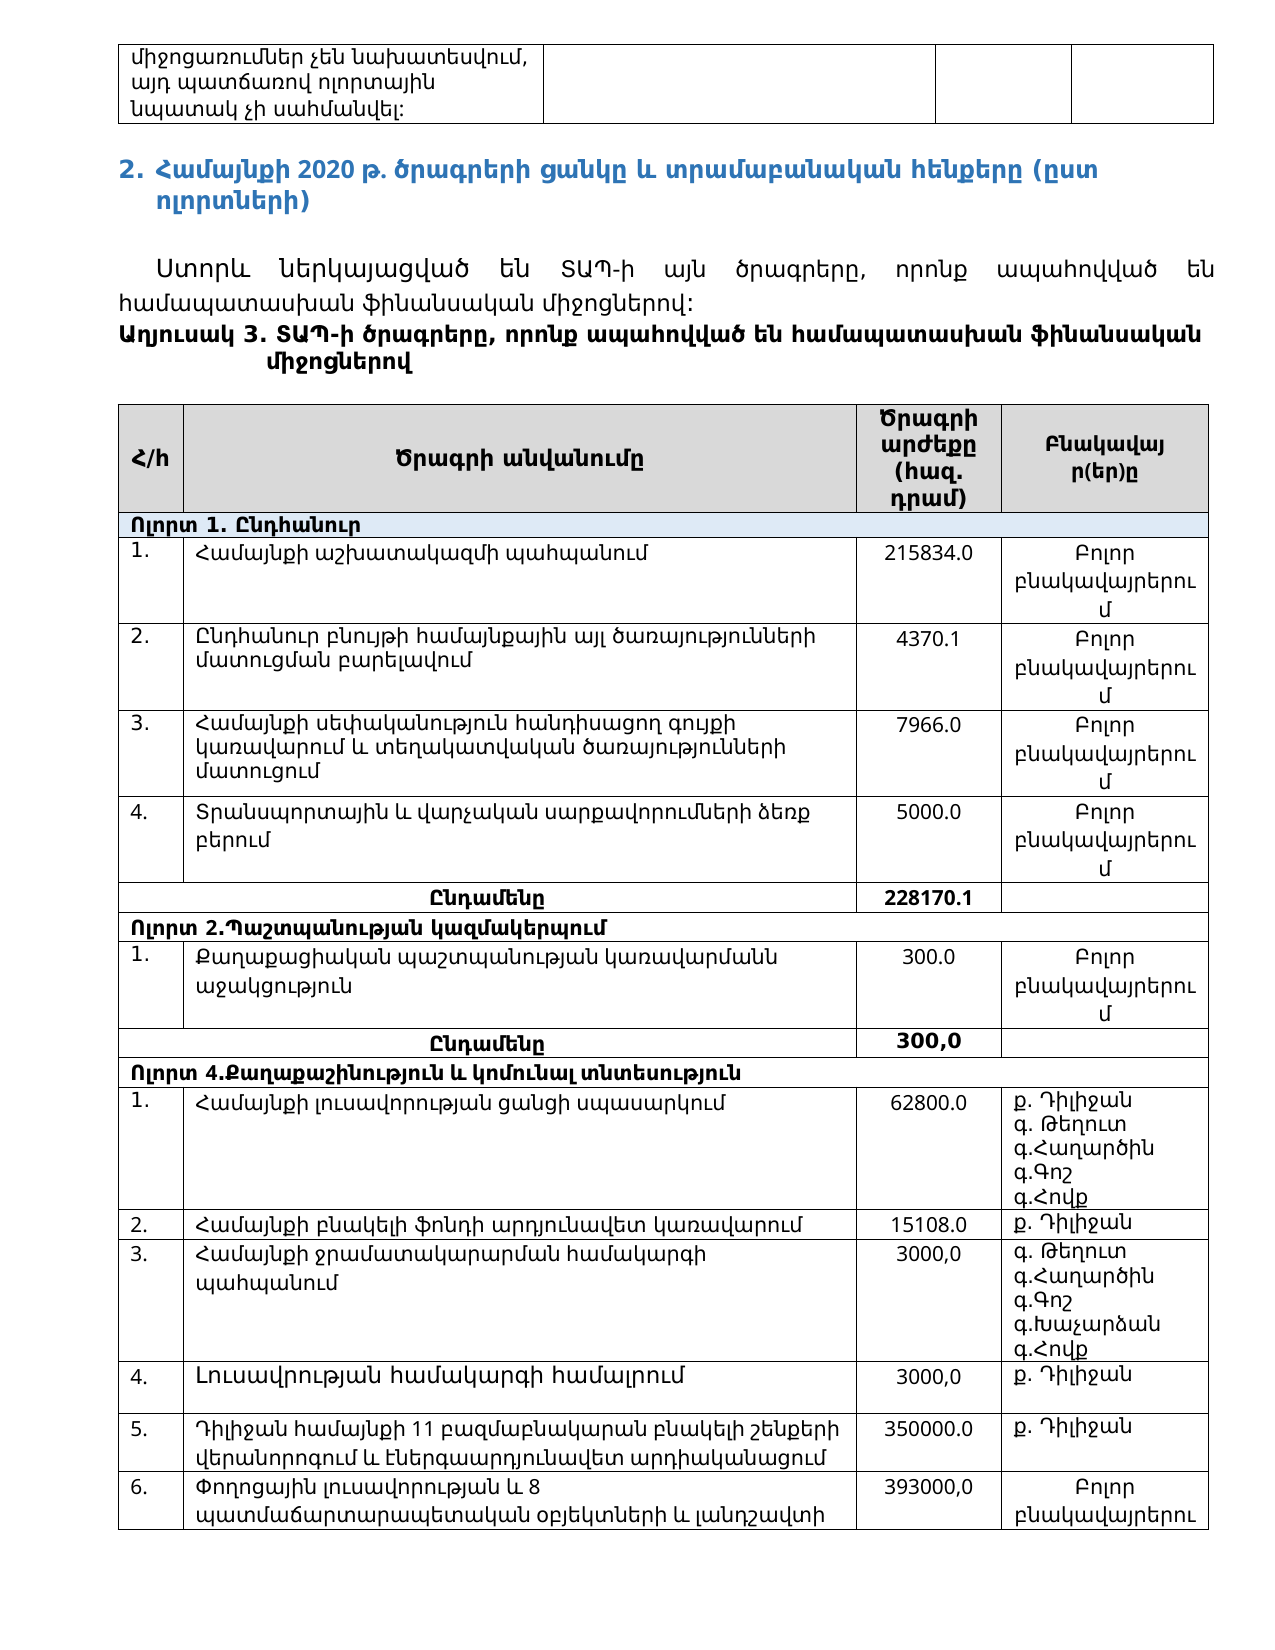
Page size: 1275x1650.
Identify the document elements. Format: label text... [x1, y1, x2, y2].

table_cell ք. Դիլիջան [1002, 1362, 1208, 1413]
table_cell ք. Դիլիջան [1002, 1210, 1208, 1238]
table_header Ծրագրի անվանումը [184, 405, 856, 512]
table_cell Ընդամենը [119, 883, 856, 912]
table_cell 3. [119, 711, 183, 796]
table_cell 15108.0 [857, 1210, 1001, 1238]
table_cell 4. [119, 797, 183, 882]
table_cell [1002, 883, 1208, 912]
table_cell 3000,0 [857, 1362, 1001, 1413]
table_cell գ. Թեղուտ գ.Հաղարծին գ.Գոշ գ.Խաչարձան գ.Հովք [1002, 1240, 1208, 1361]
table_cell 7966.0 [857, 711, 1001, 796]
table_cell 6. [119, 1472, 183, 1529]
table_cell - [936, 45, 1071, 122]
table_cell 1. [119, 1088, 183, 1209]
table_cell Համայնքի բնակելի ֆոնդի արդյունավետ կառավարում [184, 1210, 856, 1238]
table_header Ծրագրի արժեքը (հազ. դրամ) [857, 405, 1001, 512]
table_cell Լուսավրության համակարգի համալրում [184, 1362, 856, 1413]
table_cell Բոլոր բնակավայրերում [1002, 942, 1208, 1028]
table_cell Համայնքի աշխատակազմի պահպանում [184, 538, 856, 623]
table_cell Համայնքի սեփականություն հանդիսացող գույքի կառավարում և տեղակատվական ծառայությունների մատուցում [184, 711, 856, 796]
table_cell 300,0 [857, 1029, 1001, 1057]
table_cell ք. Դիլիջան գ. Թեղուտ գ.Հաղարծին գ.Գոշ գ.Հովք [1002, 1088, 1208, 1209]
table_cell Ոլորտ 4.Քաղաքաշինություն և կոմունալ տնտեսություն [119, 1058, 1208, 1087]
table_cell [1002, 1029, 1208, 1057]
table_cell - [544, 45, 935, 122]
table_cell 5. [119, 1414, 183, 1471]
table_cell 228170.1 [857, 883, 1001, 912]
table_cell ք. Դիլիջան [1002, 1414, 1208, 1471]
table_cell 3. [119, 1240, 183, 1361]
table_header Հ/հ [119, 405, 183, 512]
table_header Բնակավայր(եր)ը [1002, 405, 1208, 512]
table_cell Դիլիջան համայնքի 11 բազմաբնակարան բնակելի շենքերի վերանորոգում և էներգաարդյունավետ արդիականացում [184, 1414, 856, 1471]
table_cell 5000.0 [857, 797, 1001, 882]
table_cell Համայնքի լուսավորության ցանցի սպասարկում [184, 1088, 856, 1209]
table_cell 4370.1 [857, 624, 1001, 709]
table_cell Տրանսպորտային և վարչական սարքավորումների ձեռք բերում [184, 797, 856, 882]
table_cell 4. [119, 1362, 183, 1413]
table_cell 215834.0 [857, 538, 1001, 623]
table_cell Բոլոր բնակավայրերում [1002, 624, 1208, 709]
table_cell Ընդհանուր բնույթի համայնքային այլ ծառայությունների մատուցման բարելավում [184, 624, 856, 709]
text Աղյուսակ 3. ՏԱՊ-ի ծրագրերը, որոնք ապահովված են համապատասխան ֆինանսական միջոցներով [118, 321, 1216, 375]
table_cell 350000.0 [857, 1414, 1001, 1471]
table_cell 1. [119, 538, 183, 623]
table_cell Ոլորտ 2.Պաշտպանության կազմակերպում [119, 913, 1208, 941]
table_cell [1002, 1472, 1208, 1529]
table_cell 2. [119, 1210, 183, 1238]
table_cell Ընդամենը [119, 1029, 856, 1057]
table_cell Համայնքի ջրամատակարարման համակարգի պահպանում [184, 1240, 856, 1361]
subtitle Համայնքի 2020 թ. ծրագրերի ցանկը և տրամաբանական հենքերը (ըստ ոլորտների) [118, 152, 1216, 215]
table_cell Քաղաքացիական պաշտպանության կառավարմանն աջակցություն [184, 942, 856, 1028]
table_cell Ոլորտ 1. Ընդհանուր [119, 513, 1208, 537]
table_cell 62800.0 [857, 1088, 1001, 1209]
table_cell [119, 45, 543, 122]
table_cell Բոլոր բնակավայրերում [1002, 711, 1208, 796]
table_cell - [1072, 45, 1213, 122]
table_cell 2. [119, 624, 183, 709]
table_cell Բոլոր բնակավայրերում [1002, 797, 1208, 882]
table_cell 393000,0 [857, 1472, 1001, 1529]
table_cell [184, 1472, 856, 1529]
table_cell Բոլոր բնակավայրերում [1002, 538, 1208, 623]
table_cell 300.0 [857, 942, 1001, 1028]
table_cell 1. [119, 942, 183, 1028]
text Ստորև ներկայացված են ՏԱՊ-ի այն ծրագրերը, որոնք ապահովված են համապատասխան ֆինանսական միջոցներով: [118, 254, 1216, 317]
table_cell 3000,0 [857, 1240, 1001, 1361]
